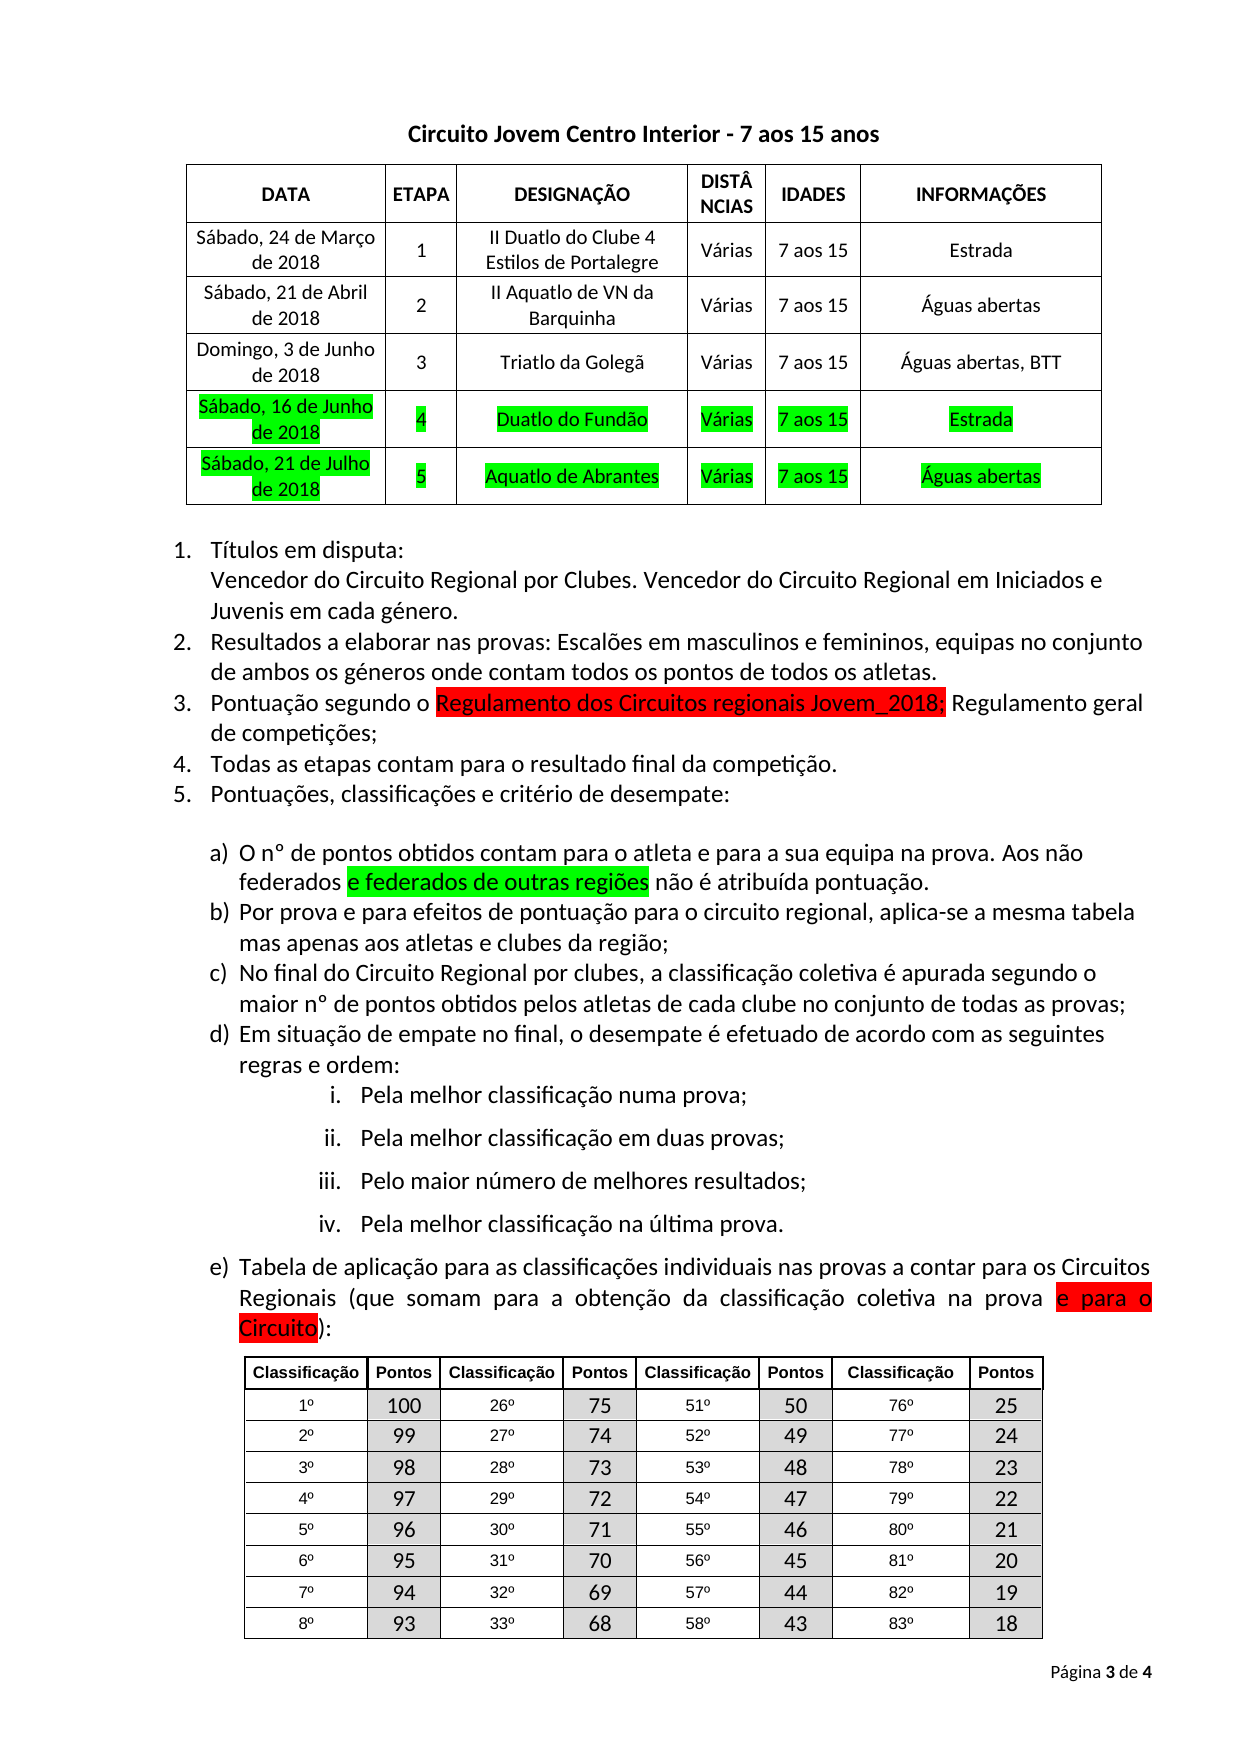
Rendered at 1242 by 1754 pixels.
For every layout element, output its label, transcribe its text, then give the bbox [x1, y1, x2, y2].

table_cell Águas abertas, BTT [861, 334, 1101, 390]
table_header IDADES [766, 165, 860, 222]
table_cell 96 [368, 1514, 440, 1544]
table_cell 54º [637, 1483, 759, 1513]
table_cell 30º [441, 1514, 563, 1544]
table_cell 53º [637, 1452, 759, 1482]
table_header Pontos [369, 1358, 439, 1388]
table_cell 7 aos 15 [766, 448, 860, 504]
table_header DESIGNAÇÃO [457, 165, 687, 222]
table_header Pontos [971, 1358, 1042, 1388]
list Tabela de aplicação para as classificações individuais nas provas a contar para os Circuitos Regionais (que somam para a obtenção da classificação coletiva na prova e para o Circuito): [209, 1251, 1152, 1343]
table_cell 8º [245, 1607, 367, 1638]
table_cell 6º [245, 1545, 367, 1576]
table_cell 56º [637, 1546, 759, 1576]
table_cell Sábado, 21 de Julho de 2018 [187, 448, 385, 504]
list Pontuações, classificações e critério de desempate: [173, 778, 1152, 809]
table_cell Águas abertas [861, 448, 1101, 504]
table_cell 70 [564, 1546, 636, 1576]
table_cell 1º [245, 1390, 367, 1419]
table_cell Várias [688, 391, 765, 447]
table_cell 2º [245, 1420, 367, 1451]
table_cell 19 [970, 1576, 1042, 1607]
list Todas as etapas contam para o resultado final da competição. [173, 748, 1152, 778]
table_cell 3 [386, 334, 456, 390]
table_cell 7 aos 15 [766, 391, 860, 447]
table_cell 81º [833, 1546, 969, 1576]
table_cell 46 [760, 1514, 832, 1544]
table_cell Sábado, 21 de Abril de 2018 [187, 277, 385, 333]
table_header Pontos [564, 1358, 635, 1388]
table_header DATA [187, 165, 385, 222]
table_cell 55º [637, 1514, 759, 1544]
title Em situação de empate no final, o desempate é efetuado de acordo com as seguintes regras e ordem: [209, 1018, 1152, 1079]
table_cell 76º [833, 1390, 969, 1419]
table_cell 98 [368, 1452, 440, 1482]
table_cell 95 [368, 1546, 440, 1576]
table_cell 7 aos 15 [766, 277, 860, 333]
table_header DISTÂNCIAS [688, 165, 765, 222]
table_cell 82º [833, 1577, 969, 1607]
table_cell 72 [564, 1483, 636, 1513]
table_header ETAPA [386, 165, 456, 222]
table_cell 22 [970, 1482, 1042, 1513]
table_cell 48 [760, 1452, 832, 1482]
table_cell 74 [564, 1421, 636, 1451]
table_cell 93 [368, 1608, 440, 1638]
table_cell 2 [386, 277, 456, 333]
table_cell 83º [833, 1608, 969, 1638]
table_cell Várias [688, 223, 765, 276]
list Títulos em disputa: [173, 534, 1152, 564]
table_cell 5º [245, 1513, 367, 1544]
table_cell Sábado, 24 de Março de 2018 [187, 223, 385, 276]
table_cell 33º [441, 1608, 563, 1638]
table_header Classificação [441, 1358, 562, 1388]
list Vencedor do Circuito Regional por Clubes. Vencedor do Circuito Regional em Iniciados e Juvenis em cada género. [210, 564, 1152, 626]
table_cell 73 [564, 1452, 636, 1482]
list Resultados a elaborar nas provas: Escalões em masculinos e femininos, equipas no conjunto de ambos os géneros onde contam todos os pontos de todos os atletas. [173, 626, 1152, 687]
table_cell 100 [368, 1390, 440, 1419]
table_cell Várias [688, 334, 765, 390]
table_cell 80º [833, 1514, 969, 1544]
list O nº de pontos obtidos contam para o atleta e para a sua equipa na prova. Aos não federados e federados de outras regiões não é atribuída pontuação. [209, 838, 1152, 896]
table_cell 21 [970, 1513, 1042, 1544]
text Circuito Jovem Centro Interior - 7 aos 15 anos [135, 118, 1152, 149]
table_cell II Aquatlo de VN da Barquinha [457, 277, 687, 333]
list Pela melhor classificação na última prova. [342, 1208, 1152, 1239]
table_cell Várias [688, 448, 765, 504]
table_cell 25 [970, 1388, 1042, 1419]
table_cell 49 [760, 1421, 832, 1451]
table_cell 23 [970, 1451, 1042, 1482]
table_cell 3º [245, 1451, 367, 1482]
table_cell 99 [368, 1421, 440, 1451]
table_header Pontos [760, 1358, 831, 1388]
table_cell Águas abertas [861, 277, 1101, 333]
table_cell Várias [688, 277, 765, 333]
table_cell 57º [637, 1577, 759, 1607]
table_cell 4 [386, 391, 456, 447]
table_header INFORMAÇÕES [861, 165, 1101, 222]
table_cell 52º [637, 1421, 759, 1451]
table_cell 58º [637, 1608, 759, 1638]
table_cell 79º [833, 1483, 969, 1513]
table_cell 32º [441, 1577, 563, 1607]
table_cell Sábado, 16 de Junho de 2018 [187, 391, 385, 447]
table_cell 27º [441, 1421, 563, 1451]
list Pelo maior número de melhores resultados; [342, 1165, 1152, 1196]
table_cell 20 [970, 1545, 1042, 1576]
list Pela melhor classificação em duas provas; [342, 1122, 1152, 1153]
title No final do Circuito Regional por clubes, a classificação coletiva é apurada segundo o maior nº de pontos obtidos pelos atletas de cada clube no conjunto de todas as provas; [209, 957, 1152, 1018]
table_header Classificação [637, 1358, 758, 1388]
table_cell Duatlo do Fundão [457, 391, 687, 447]
table_cell 68 [564, 1608, 636, 1638]
table_cell 44 [760, 1577, 832, 1607]
list Por prova e para efeitos de pontuação para o circuito regional, aplica-se a mesma tabela mas apenas aos atletas e clubes da região; [209, 896, 1152, 957]
table_cell 71 [564, 1514, 636, 1544]
table_header Classificação [246, 1358, 366, 1388]
table_cell 7 aos 15 [766, 334, 860, 390]
table_cell 50 [760, 1390, 832, 1419]
table_cell 77º [833, 1421, 969, 1451]
table_cell 24 [970, 1420, 1042, 1451]
table_cell II Duatlo do Clube 4 Estilos de Portalegre [457, 223, 687, 276]
table_cell 7º [245, 1576, 367, 1607]
table_cell 78º [833, 1452, 969, 1482]
list Pela melhor classificação numa prova; [342, 1079, 1152, 1110]
table_cell 69 [564, 1577, 636, 1607]
table_cell 47 [760, 1483, 832, 1513]
table_cell 18 [970, 1607, 1042, 1638]
table_cell 28º [441, 1452, 563, 1482]
table_cell 5 [386, 448, 456, 504]
table_cell 51º [637, 1390, 759, 1419]
table_cell 4º [245, 1482, 367, 1513]
list Pontuação segundo o Regulamento dos Circuitos regionais Jovem_2018; Regulamento geral de competições; [173, 687, 1152, 748]
table_cell 29º [441, 1483, 563, 1513]
table_cell Estrada [861, 223, 1101, 276]
table_cell 97 [368, 1483, 440, 1513]
table_cell Domingo, 3 de Junho de 2018 [187, 334, 385, 390]
table_cell 31º [441, 1546, 563, 1576]
table_header Classificação [833, 1358, 969, 1388]
table_cell Triatlo da Golegã [457, 334, 687, 390]
table_cell 75 [564, 1390, 636, 1419]
table_cell Estrada [861, 391, 1101, 447]
table_cell Aquatlo de Abrantes [457, 448, 687, 504]
table_cell 1 [386, 223, 456, 276]
table_cell 7 aos 15 [766, 223, 860, 276]
table_cell 43 [760, 1608, 832, 1638]
table_cell 94 [368, 1577, 440, 1607]
table_cell 26º [441, 1390, 563, 1419]
table_cell 45 [760, 1546, 832, 1576]
